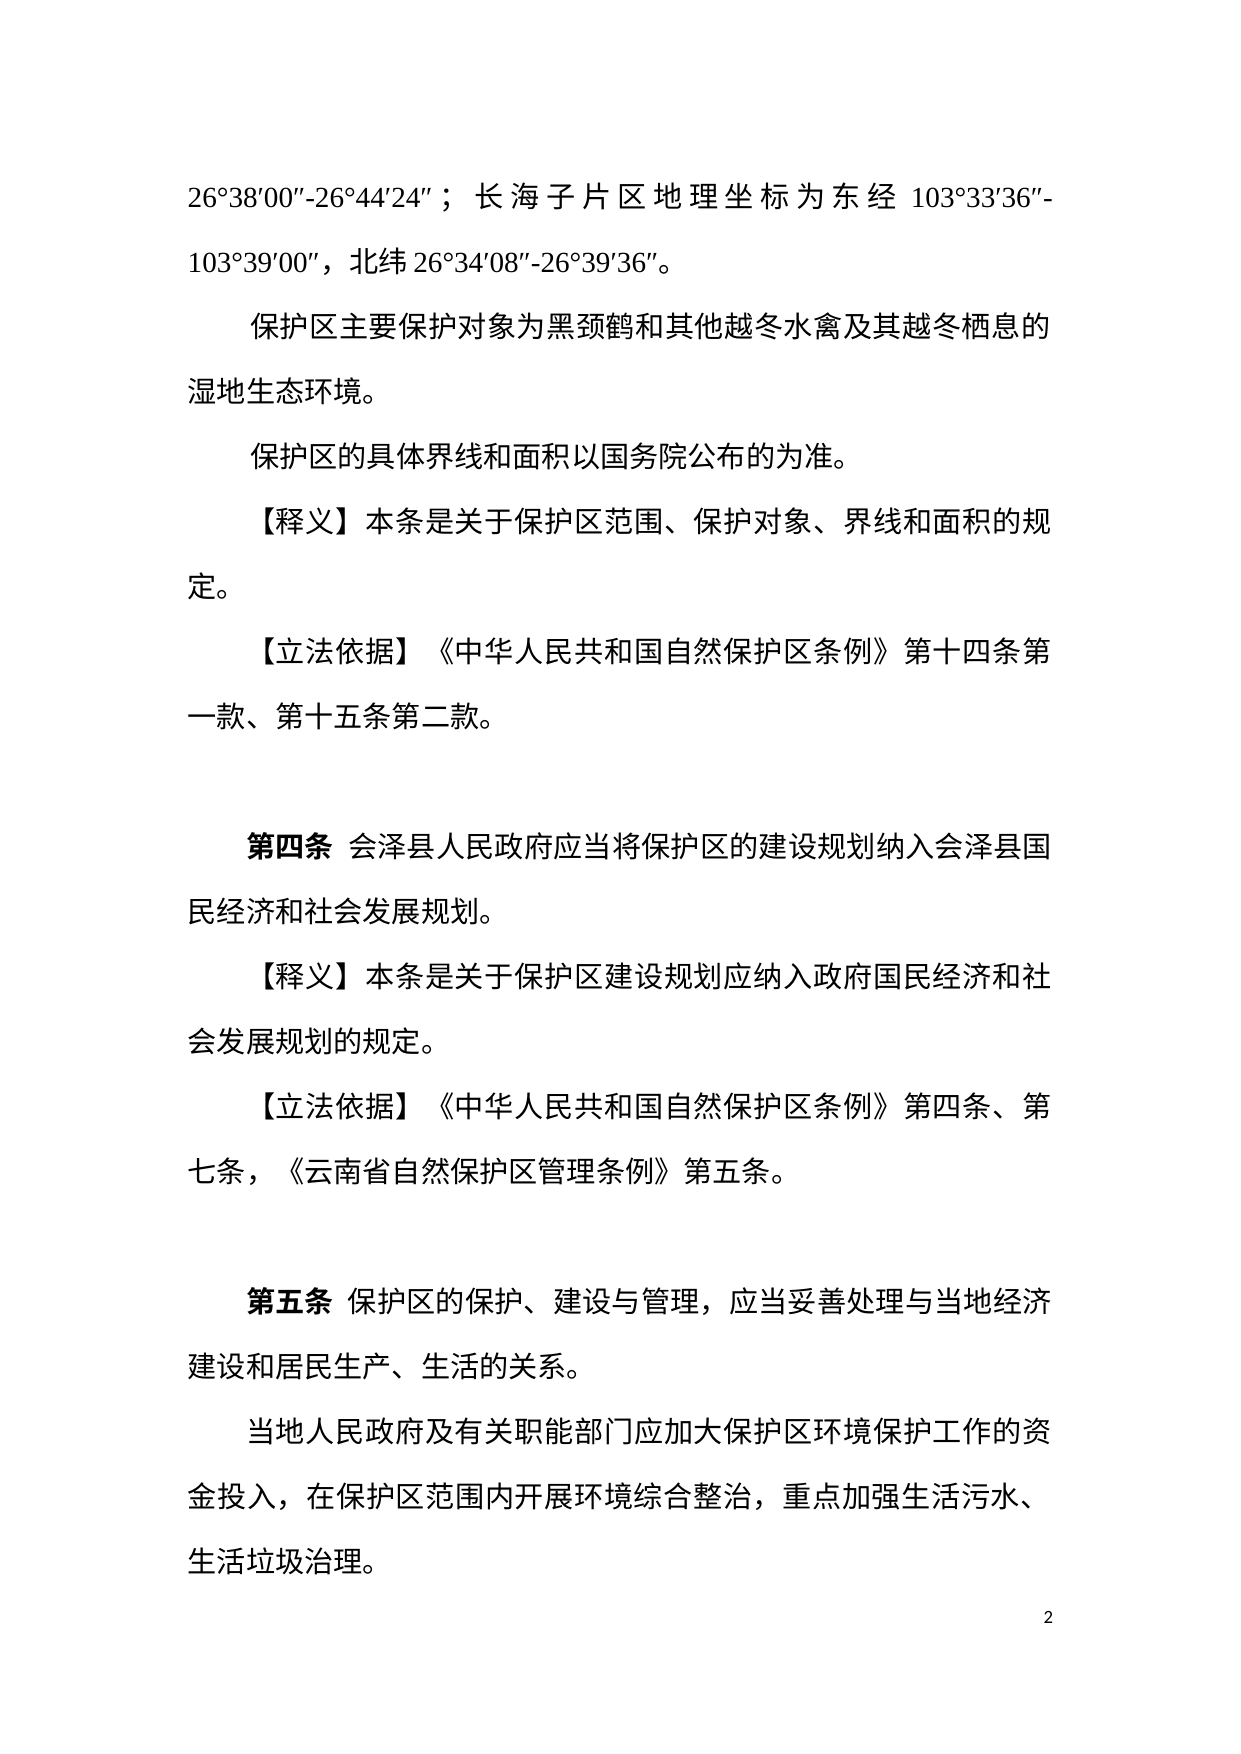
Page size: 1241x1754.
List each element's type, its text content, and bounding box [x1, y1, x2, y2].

text 保护区的具体界线和面积以国务院公布的为准。 [187, 422, 1053, 487]
text 保护区主要保护对象为黑颈鹤和其他越冬水禽及其越冬栖息的湿地生态环境。 [187, 292, 1053, 422]
text 当地人民政府及有关职能部门应加大保护区环境保护工作的资金投入，在保护区范围内开展环境综合整治，重点加强生活污水、生活垃圾治理。 [187, 1397, 1053, 1592]
text 【立法依据】《中华人民共和国自然保护区条例》第四条、第七条，《云南省自然保护区管理条例》第五条。 [187, 1072, 1053, 1202]
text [187, 162, 1053, 292]
text 【释义】本条是关于保护区范围、保护对象、界线和面积的规定。 [187, 487, 1053, 617]
text 第五条 保护区的保护、建设与管理，应当妥善处理与当地经济建设和居民生产、生活的关系。 [187, 1267, 1053, 1397]
text 第四条 会泽县人民政府应当将保护区的建设规划纳入会泽县国民经济和社会发展规划。 [187, 812, 1053, 942]
text 【立法依据】《中华人民共和国自然保护区条例》第十四条第一款、第十五条第二款。 [187, 617, 1053, 747]
text 【释义】本条是关于保护区建设规划应纳入政府国民经济和社会发展规划的规定。 [187, 942, 1053, 1072]
